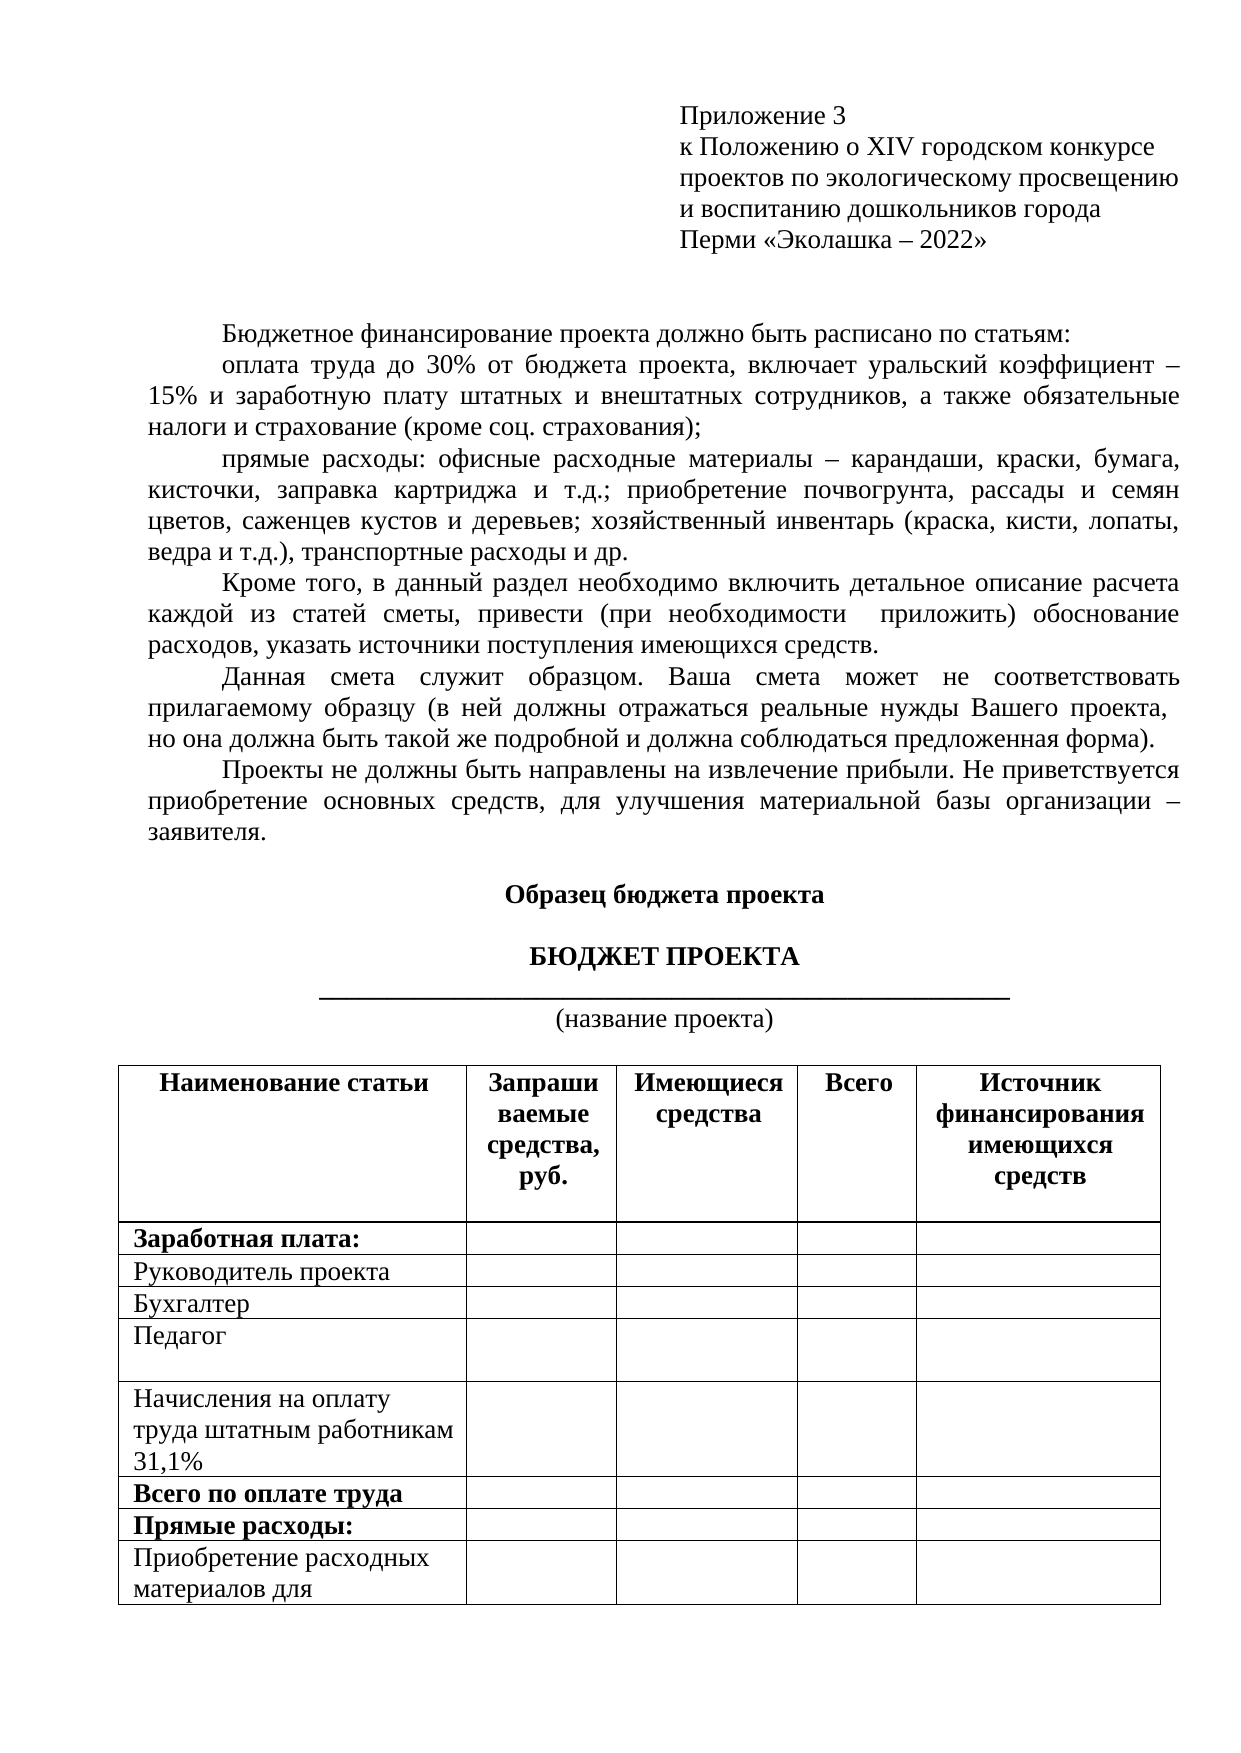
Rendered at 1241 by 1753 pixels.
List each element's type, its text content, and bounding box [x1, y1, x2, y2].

table_cell [617, 1509, 797, 1540]
table_cell [617, 1255, 797, 1286]
text оплата труда до 30% от бюджета проекта, включает уральский коэффициент – 15% и заработную плату штатных и внештатных сотрудников, а также обязательные налоги и страхование (кроме соц. страхования); [148, 348, 1181, 442]
table_cell [467, 1287, 616, 1318]
table_cell Всего по оплате труда [119, 1477, 466, 1508]
table_cell [917, 1477, 1160, 1508]
table_cell [467, 1477, 616, 1508]
table_cell [917, 1509, 1160, 1540]
table_cell [917, 1287, 1160, 1318]
table_header Источник финансирования имеющихся средств [917, 1066, 1160, 1221]
table_header Имеющиеся средства [617, 1066, 797, 1221]
table_cell [917, 1319, 1160, 1381]
table_cell Педагог [119, 1319, 466, 1381]
text Приложение 3 [679, 99, 1181, 130]
table_cell [617, 1382, 797, 1476]
table_cell [798, 1509, 916, 1540]
table_cell [467, 1223, 616, 1253]
text ___________________________________________________ [148, 971, 1181, 1002]
table_cell Руководитель проекта [119, 1255, 466, 1286]
table_cell [798, 1477, 916, 1508]
table_cell Начисления на оплату труда штатным работникам 31,1% [119, 1382, 466, 1476]
table_header Наименование статьи [119, 1066, 466, 1221]
text Проекты не должны быть направлены на извлечение прибыли. Не приветствуется приобретение основных средств, для улучшения материальной базы организации – заявителя. [148, 753, 1181, 847]
table_header Всего [798, 1066, 916, 1221]
table_cell [798, 1255, 916, 1286]
text Данная смета служит образцом. Ваша смета может не соответствовать прилагаемому образцу (в ней должны отражаться реальные нужды Вашего проекта, но она должна быть такой же подробной и должна соблюдаться предложенная форма). [148, 660, 1181, 753]
table_cell [798, 1541, 916, 1603]
table_cell [917, 1541, 1160, 1603]
table_cell [917, 1382, 1160, 1476]
text прямые расходы: офисные расходные материалы – карандаши, краски, бумага, кисточки, заправка картриджа и т.д.; приобретение почвогрунта, рассады и семян цветов, саженцев кустов и деревьев; хозяйственный инвентарь (краска, кисти, лопаты, ведра и т.д.), транспортные расходы и др. [148, 442, 1181, 566]
text (название проекта) [148, 1002, 1181, 1033]
table_cell [917, 1255, 1160, 1286]
table_cell [617, 1477, 797, 1508]
table_cell [798, 1319, 916, 1381]
table_cell [798, 1223, 916, 1253]
table_cell [467, 1319, 616, 1381]
text Бюджетное финансирование проекта должно быть расписано по статьям: [148, 317, 1181, 348]
table_cell [617, 1223, 797, 1253]
text к Положению о XIV городском конкурсе проектов по экологическому просвещению и воспитанию дошкольников города Перми «Эколашка – 2022» [679, 130, 1181, 255]
table_cell Прямые расходы: [119, 1509, 466, 1540]
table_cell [119, 1541, 466, 1603]
table_cell [798, 1382, 916, 1476]
table_cell Бухгалтер [119, 1287, 466, 1318]
table_cell [467, 1382, 616, 1476]
table_cell [617, 1287, 797, 1318]
table_cell [467, 1509, 616, 1540]
table_cell [617, 1541, 797, 1603]
table_cell [467, 1255, 616, 1286]
table_cell [798, 1287, 916, 1318]
table_cell [467, 1541, 616, 1603]
table_header Запрашиваемые средства, руб. [467, 1066, 616, 1221]
text Образец бюджета проекта [148, 878, 1181, 909]
table_cell [917, 1223, 1160, 1253]
table_cell [617, 1319, 797, 1381]
table_cell Заработная плата: [119, 1223, 466, 1253]
text БЮДЖЕТ ПРОЕКТА [148, 940, 1181, 971]
text Кроме того, в данный раздел необходимо включить детальное описание расчета каждой из статей сметы, привести (при необходимости приложить) обоснование расходов, указать источники поступления имеющихся средств. [148, 566, 1181, 660]
